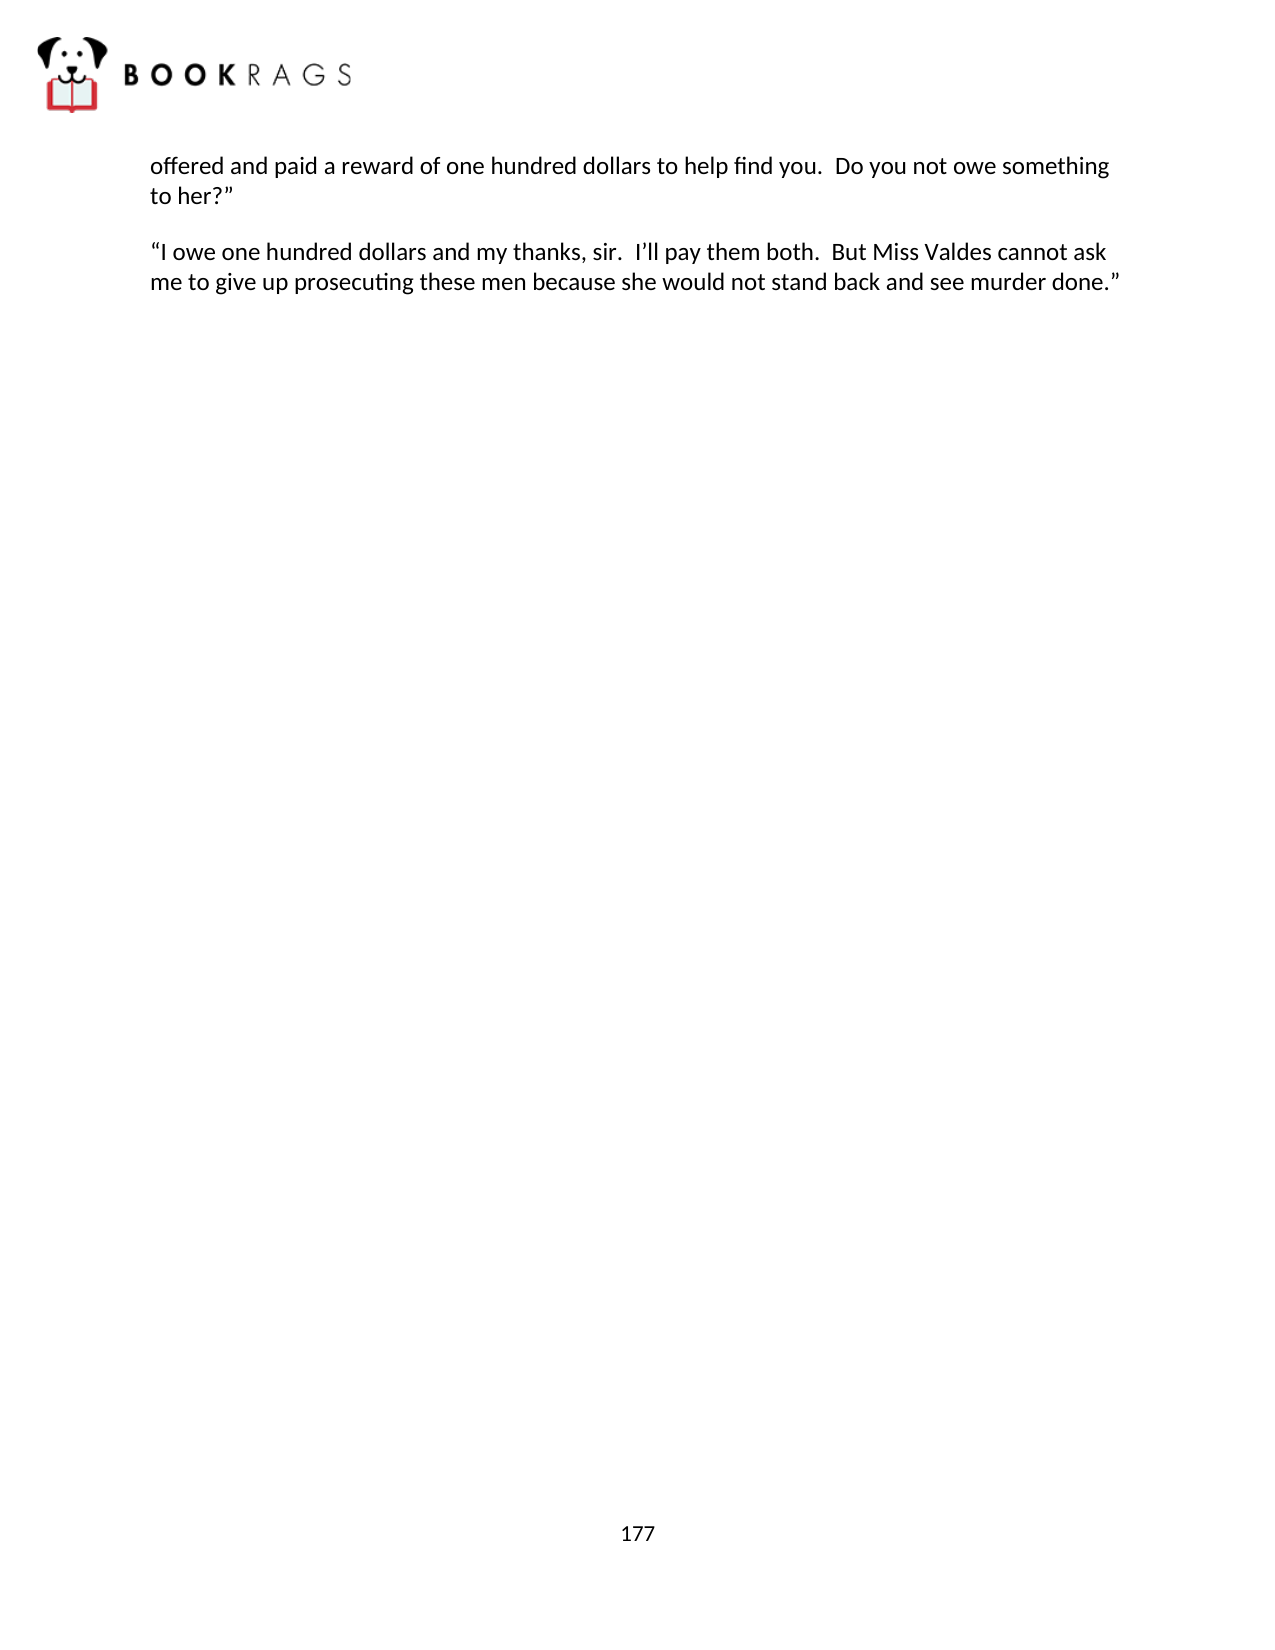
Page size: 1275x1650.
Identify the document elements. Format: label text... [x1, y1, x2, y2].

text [150, 150, 1125, 211]
text “I owe one hundred dollars and my thanks, sir. I’ll pay them both. But Miss Valdes cannot ask me to give up prosecuting these men because she would not stand back and see murder done.” [150, 236, 1125, 297]
picture [37, 37, 351, 113]
